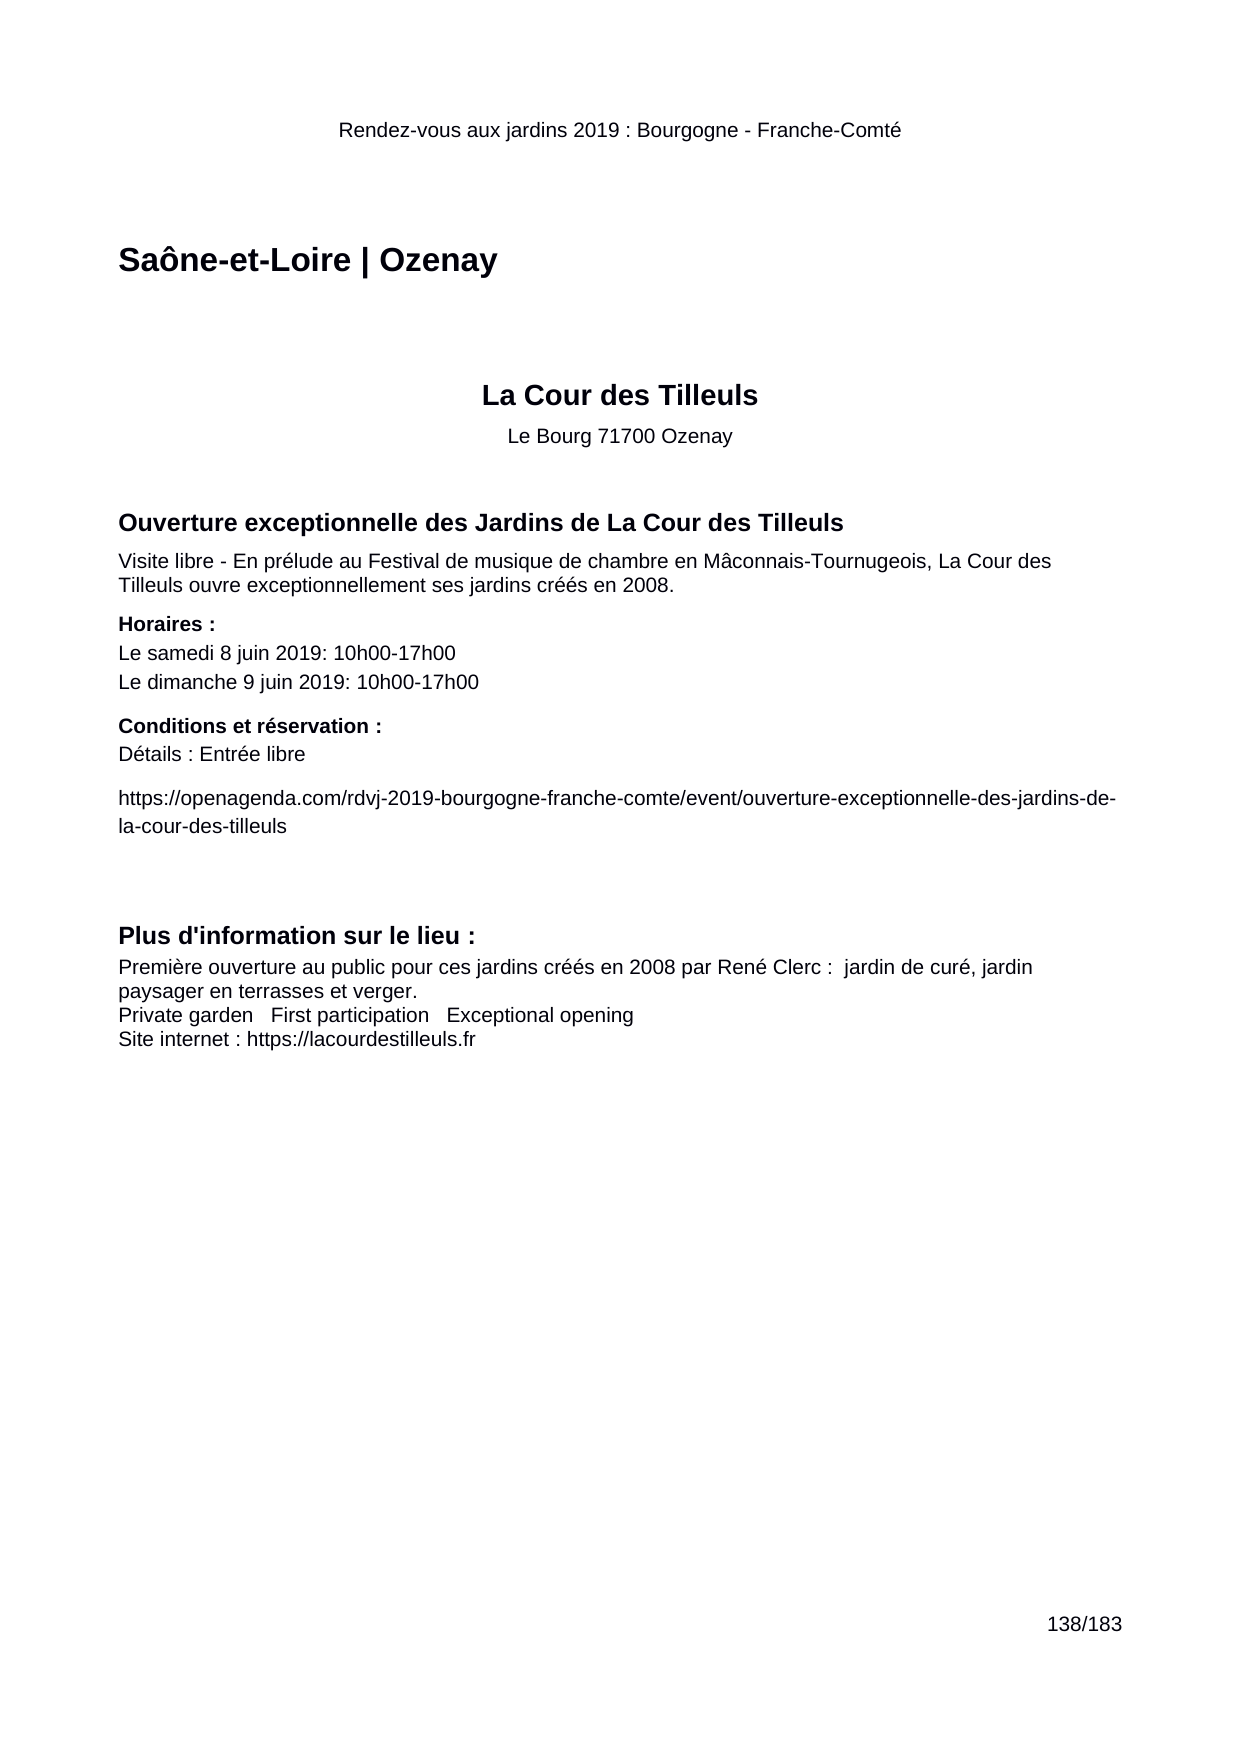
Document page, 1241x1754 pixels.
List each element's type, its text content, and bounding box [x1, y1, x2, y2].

text Le dimanche 9 juin 2019: 10h00-17h00 [118, 670, 1122, 694]
subtitle Ouverture exceptionnelle des Jardins de La Cour des Tilleuls [118, 508, 1122, 537]
text Site internet : https://lacourdestilleuls.fr [118, 1027, 1122, 1051]
text Visite libre - En prélude au Festival de musique de chambre en Mâconnais-Tournugeois, La Cour des Tilleuls ouvre exceptionnellement ses jardins créés en 2008. [118, 549, 1122, 597]
text Private garden First participation Exceptional opening [118, 1003, 1122, 1027]
title Plus d'information sur le lieu : [118, 921, 1122, 949]
subtitle Saône-et-Loire | Ozenay [118, 240, 1122, 279]
text Le samedi 8 juin 2019: 10h00-17h00 [118, 641, 1122, 665]
text Détails : Entrée libre [118, 742, 1122, 766]
text Le Bourg 71700 Ozenay [118, 424, 1122, 448]
text Première ouverture au public pour ces jardins créés en 2008 par René Clerc : jardin de curé, jardin paysager en terrasses et verger. [118, 955, 1122, 1003]
subtitle La Cour des Tilleuls [118, 378, 1122, 411]
title Horaires : [118, 612, 1122, 636]
text https://openagenda.com/rdvj-2019-bourgogne-franche-comte/event/ouverture-exceptionnelle-des-jardins-de-la-cour-des-tilleuls [118, 786, 1122, 838]
title Conditions et réservation : [118, 713, 1122, 737]
